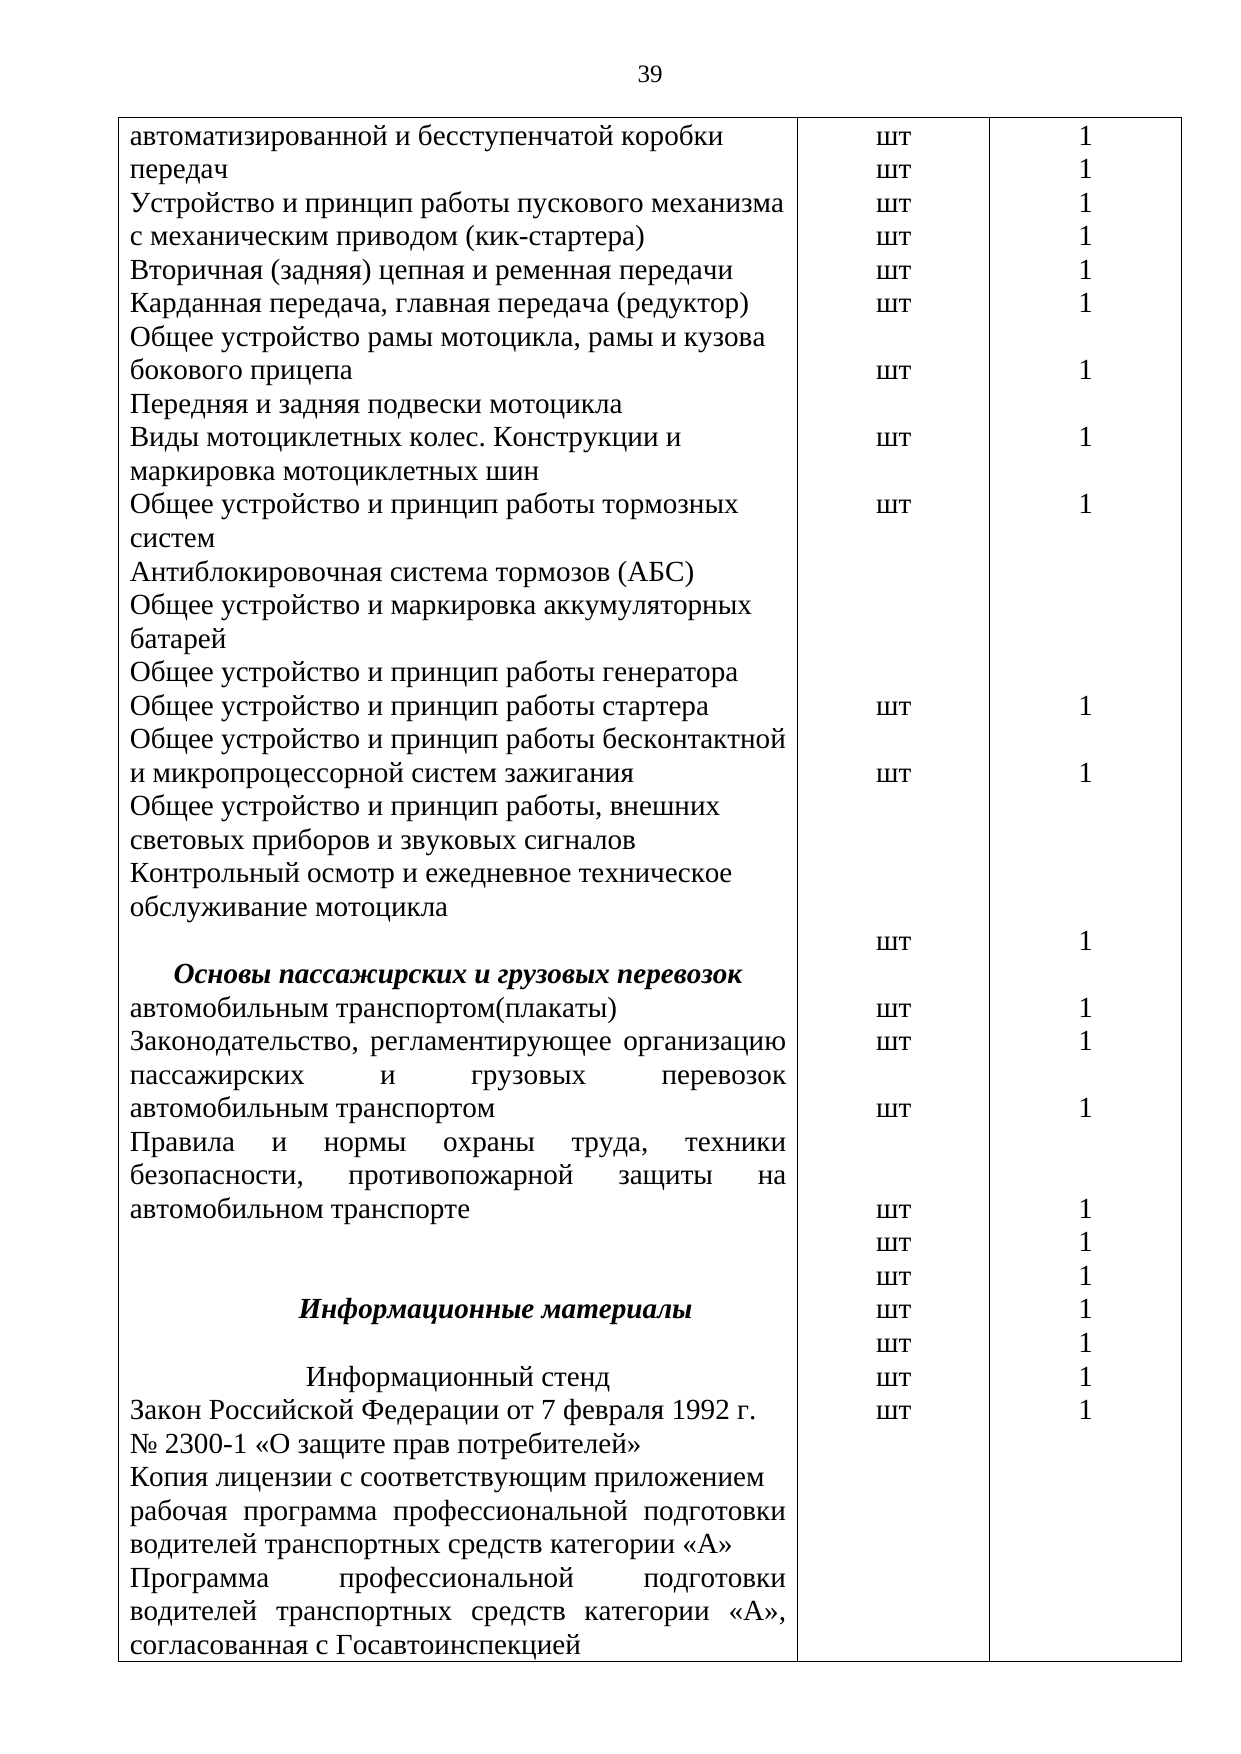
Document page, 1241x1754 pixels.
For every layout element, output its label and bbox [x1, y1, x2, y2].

table_cell [990, 118, 1181, 1661]
table_cell [119, 118, 797, 1661]
table_cell [798, 118, 989, 1661]
